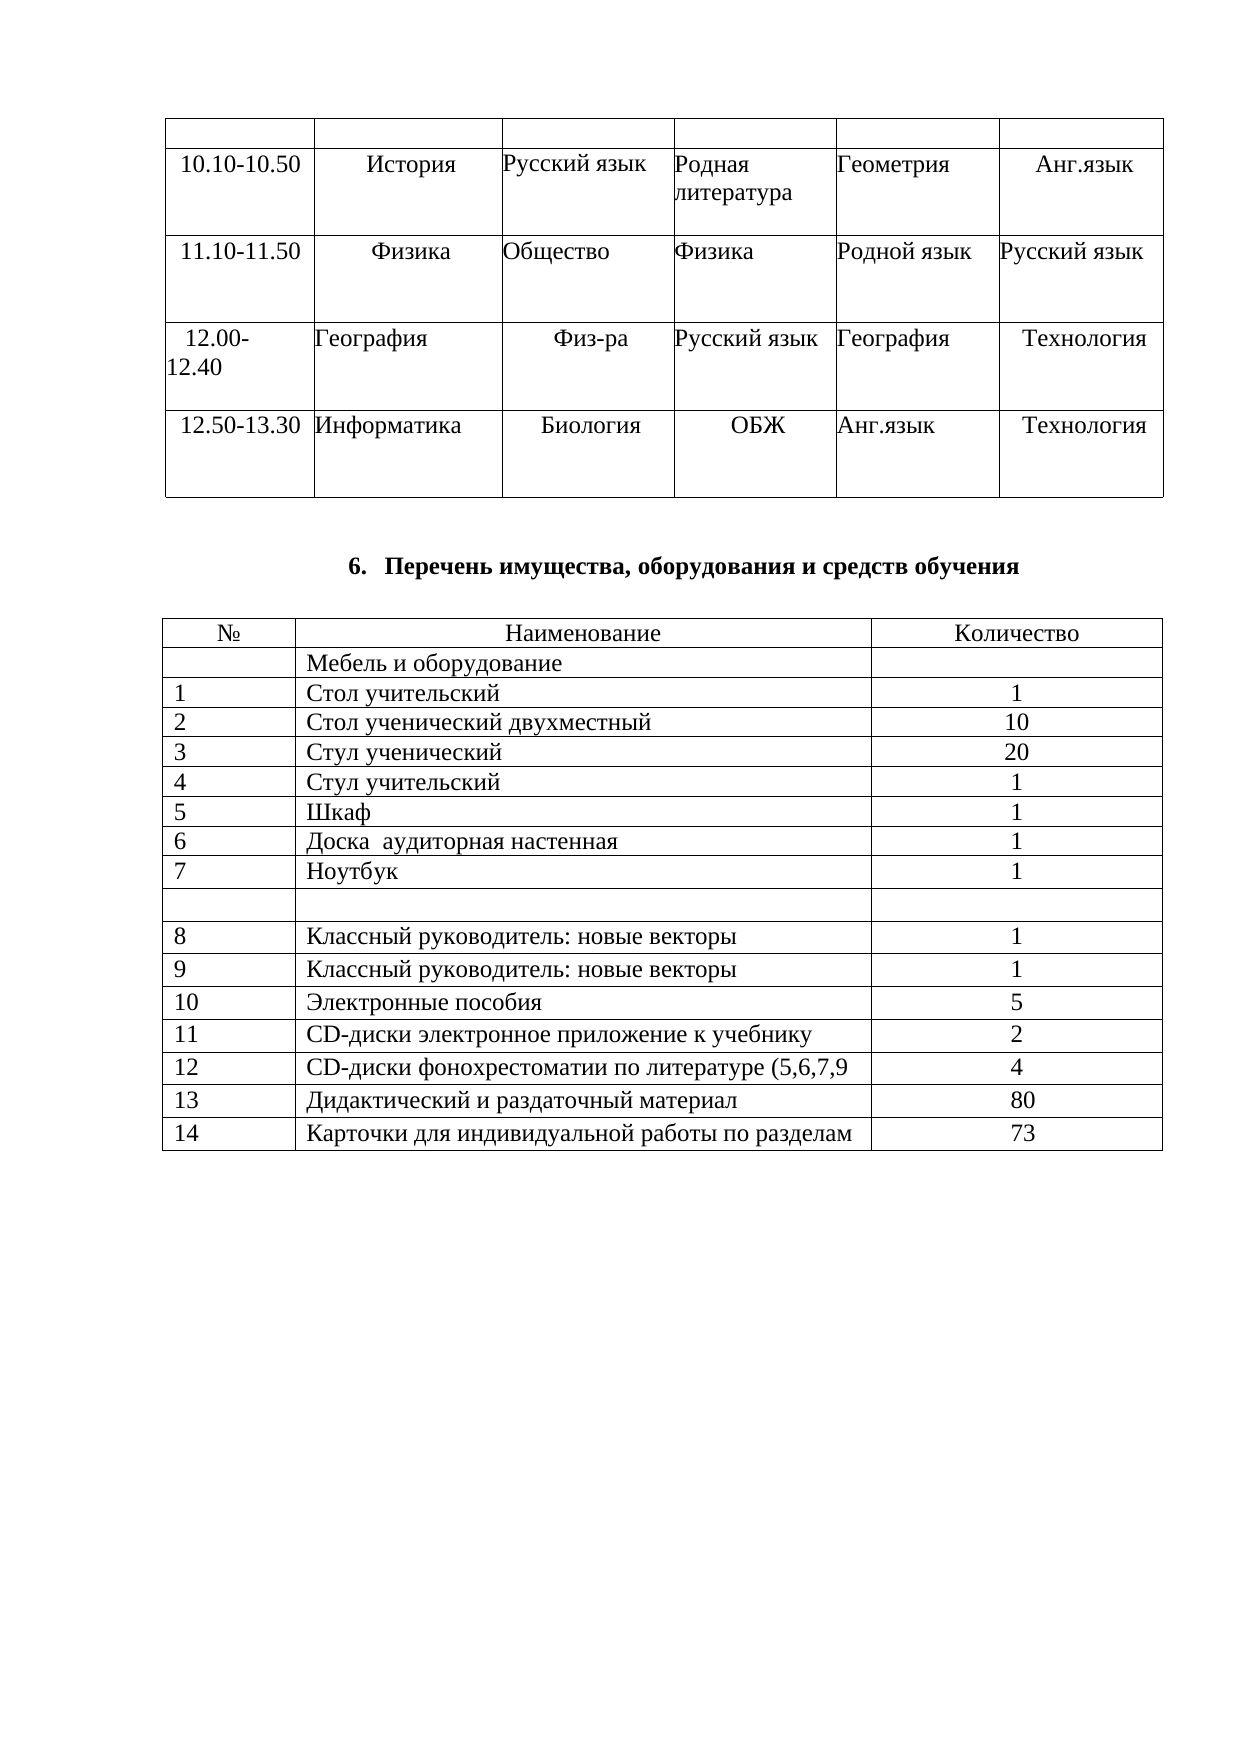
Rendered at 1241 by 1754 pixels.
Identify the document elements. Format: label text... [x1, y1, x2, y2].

table_cell Родной язык [837, 236, 999, 322]
table_cell 12.50-13.30 [166, 411, 314, 497]
table_cell 20 [872, 737, 1162, 766]
table_cell 11.10-11.50 [166, 236, 314, 322]
table_cell Русский язык [675, 323, 836, 409]
table_cell CD-диски электронное приложение к учебнику русского языка, 5 класс. [296, 1020, 871, 1051]
table_header [315, 119, 502, 148]
table_cell Стол учительский [296, 678, 871, 707]
table_cell 80 [872, 1085, 1162, 1117]
table_cell 1 [872, 922, 1162, 953]
text 6. Перечень имущества, оборудования и средств обучения [348, 551, 1165, 580]
table_cell Физика [675, 236, 836, 322]
table_header Количество [872, 619, 1162, 647]
table_header [837, 119, 999, 148]
table_cell Стол ученический двухместный [296, 708, 871, 736]
table_header [675, 119, 836, 148]
table_cell История [315, 149, 502, 235]
table_cell Стул ученический [296, 737, 871, 766]
table_cell 12.00-12.40 [166, 323, 314, 409]
table_cell Ноутбук [296, 856, 871, 888]
table_cell Анг.язык [1000, 149, 1163, 235]
table_cell 5 [872, 987, 1162, 1019]
table_cell Классный руководитель: новые векторы деятельности. [296, 922, 871, 953]
table_cell 1 [163, 678, 295, 707]
table_cell Анг.язык [837, 411, 999, 497]
table_cell Классный руководитель: новые векторы деятельности. Методические рекомендации по организации заочного модуля. [296, 954, 871, 986]
table_cell Биология [503, 411, 674, 497]
table_cell 9 [163, 954, 295, 986]
table_cell Технология [1000, 323, 1163, 409]
table_cell 10 [163, 987, 295, 1019]
table_cell Доска аудиторная настенная [296, 827, 871, 855]
table_cell CD-диски фонохрестоматии по литературе (5,6,7,9 классы). [296, 1053, 871, 1084]
table_cell [163, 648, 295, 677]
table_cell 1 [872, 797, 1162, 826]
table_cell Стул учительский [296, 767, 871, 796]
table_cell 1 [872, 954, 1162, 986]
table_cell 1 [872, 678, 1162, 707]
table_cell 1 [872, 856, 1162, 888]
table_cell Мебель и оборудование [296, 648, 871, 677]
table_header [1000, 119, 1163, 148]
table_cell Технология [1000, 411, 1163, 497]
table_cell 5 [163, 797, 295, 826]
table_cell Шкаф [296, 797, 871, 826]
table_cell 1 [872, 767, 1162, 796]
table_cell 14 [163, 1118, 295, 1149]
table_header [503, 119, 674, 148]
table_cell Русский язык [503, 149, 674, 235]
table_cell 7 [163, 856, 295, 888]
table_cell [163, 889, 295, 921]
table_cell Родная литература [675, 149, 836, 235]
table_cell 4 [872, 1053, 1162, 1084]
table_cell 10 [872, 708, 1162, 736]
table_cell Информатика [315, 411, 502, 497]
table_cell 2 [163, 708, 295, 736]
table_cell Русский язык [1000, 236, 1163, 322]
table_cell География [315, 323, 502, 409]
table_header № [163, 619, 295, 647]
table_cell Физ-ра [503, 323, 674, 409]
table_cell 6 [163, 827, 295, 855]
table_cell 11 [163, 1020, 295, 1051]
table_cell 3 [163, 737, 295, 766]
table_cell 13 [163, 1085, 295, 1117]
table_cell 12 [163, 1053, 295, 1084]
table_cell Физика [315, 236, 502, 322]
table_cell 8 [163, 922, 295, 953]
table_cell Дидактический и раздаточный материал [296, 1085, 871, 1117]
table_cell [872, 889, 1162, 921]
table_cell [296, 889, 871, 921]
table_cell Карточки для индивидуальной работы по разделам (русский язык и литература, 5,6,7,8,9 классы). [296, 1118, 871, 1149]
table_cell 2 [872, 1020, 1162, 1051]
table_cell [872, 648, 1162, 677]
table_cell 4 [163, 767, 295, 796]
table_cell 1 [872, 827, 1162, 855]
table_header Наименование [296, 619, 871, 647]
table_cell География [837, 323, 999, 409]
table_cell 73 [872, 1118, 1162, 1149]
table_cell Электронные пособия [296, 987, 871, 1019]
table_cell 10.10-10.50 [166, 149, 314, 235]
table_cell Общество [503, 236, 674, 322]
table_cell ОБЖ [675, 411, 836, 497]
table_cell Геометрия [837, 149, 999, 235]
table_header [166, 119, 314, 148]
